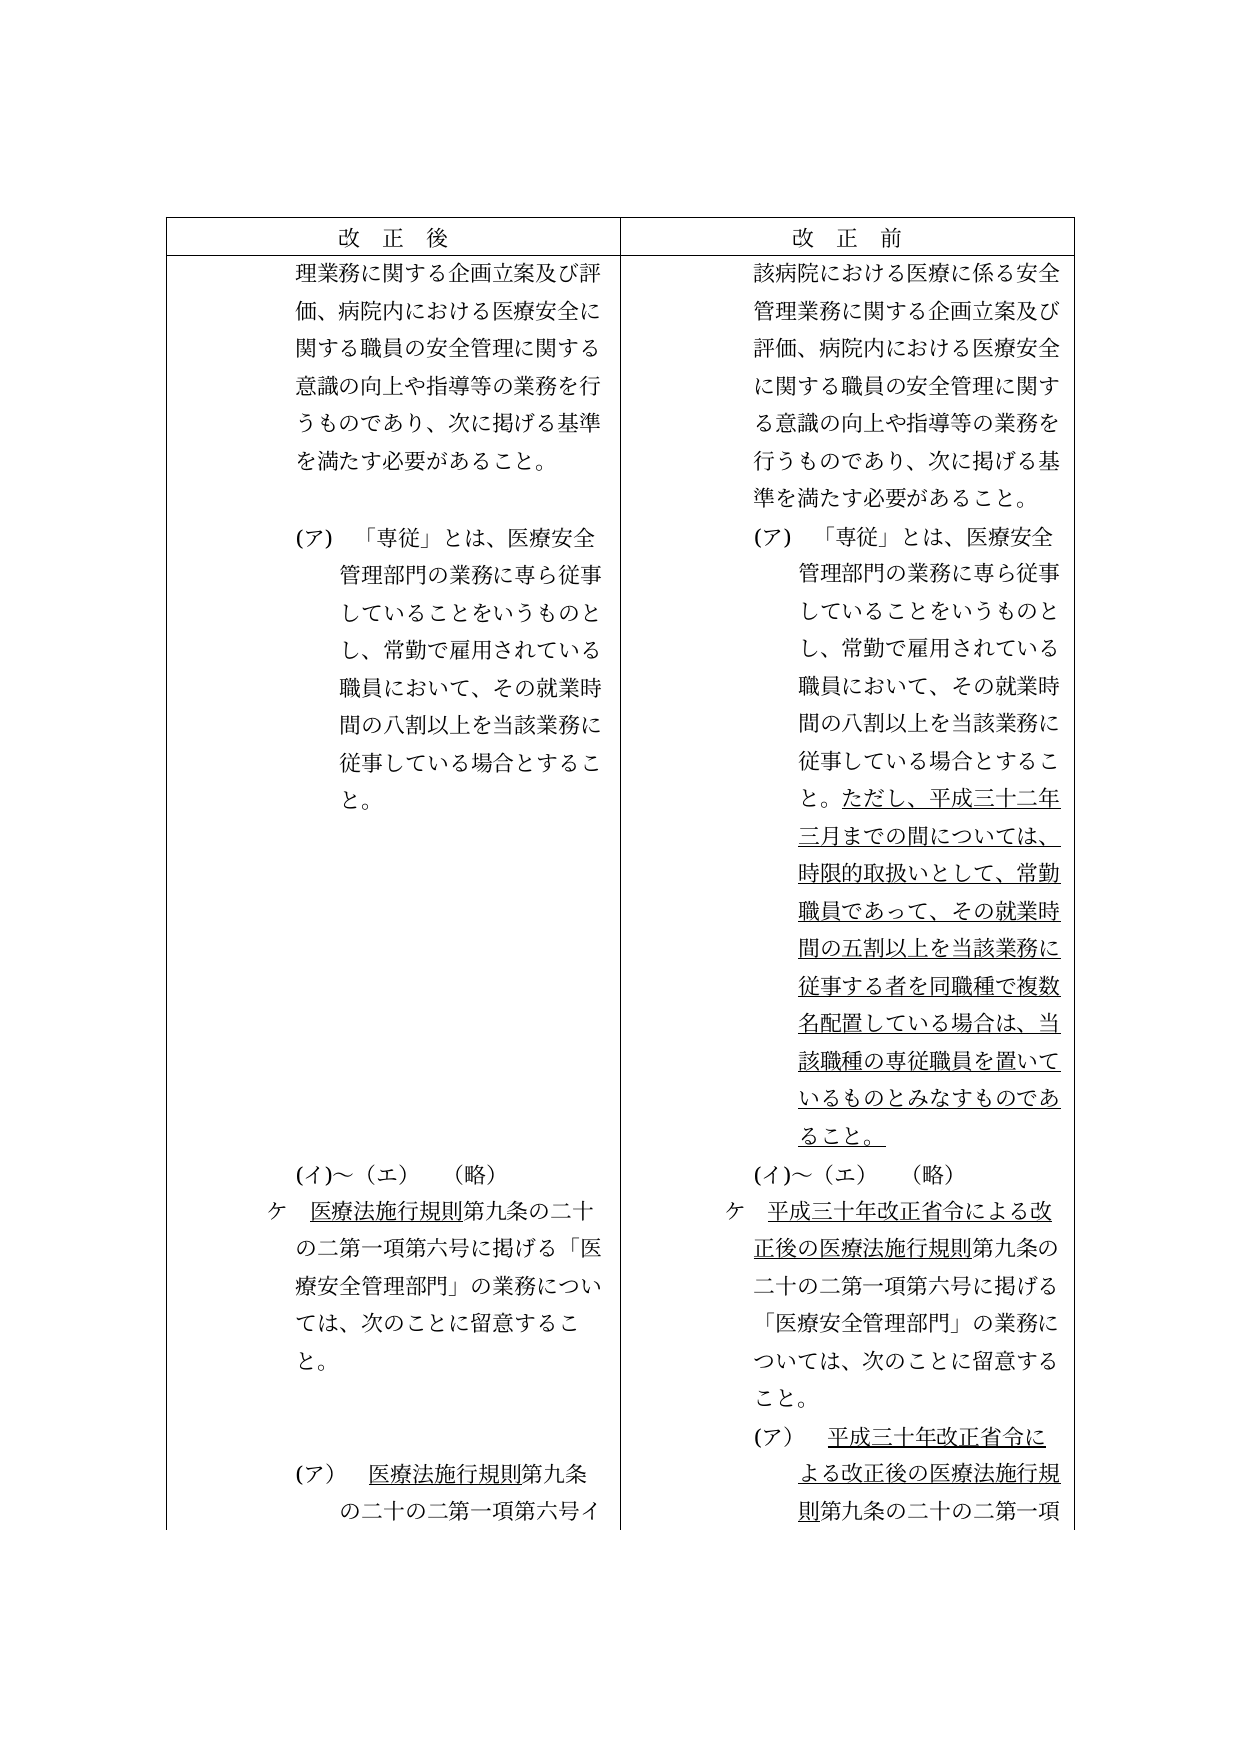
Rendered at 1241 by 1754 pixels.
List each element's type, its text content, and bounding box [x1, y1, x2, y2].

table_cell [167, 256, 620, 1530]
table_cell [621, 256, 1074, 1530]
table_header 改 正 前 [621, 218, 1074, 255]
table_header 改 正 後 [167, 218, 620, 255]
